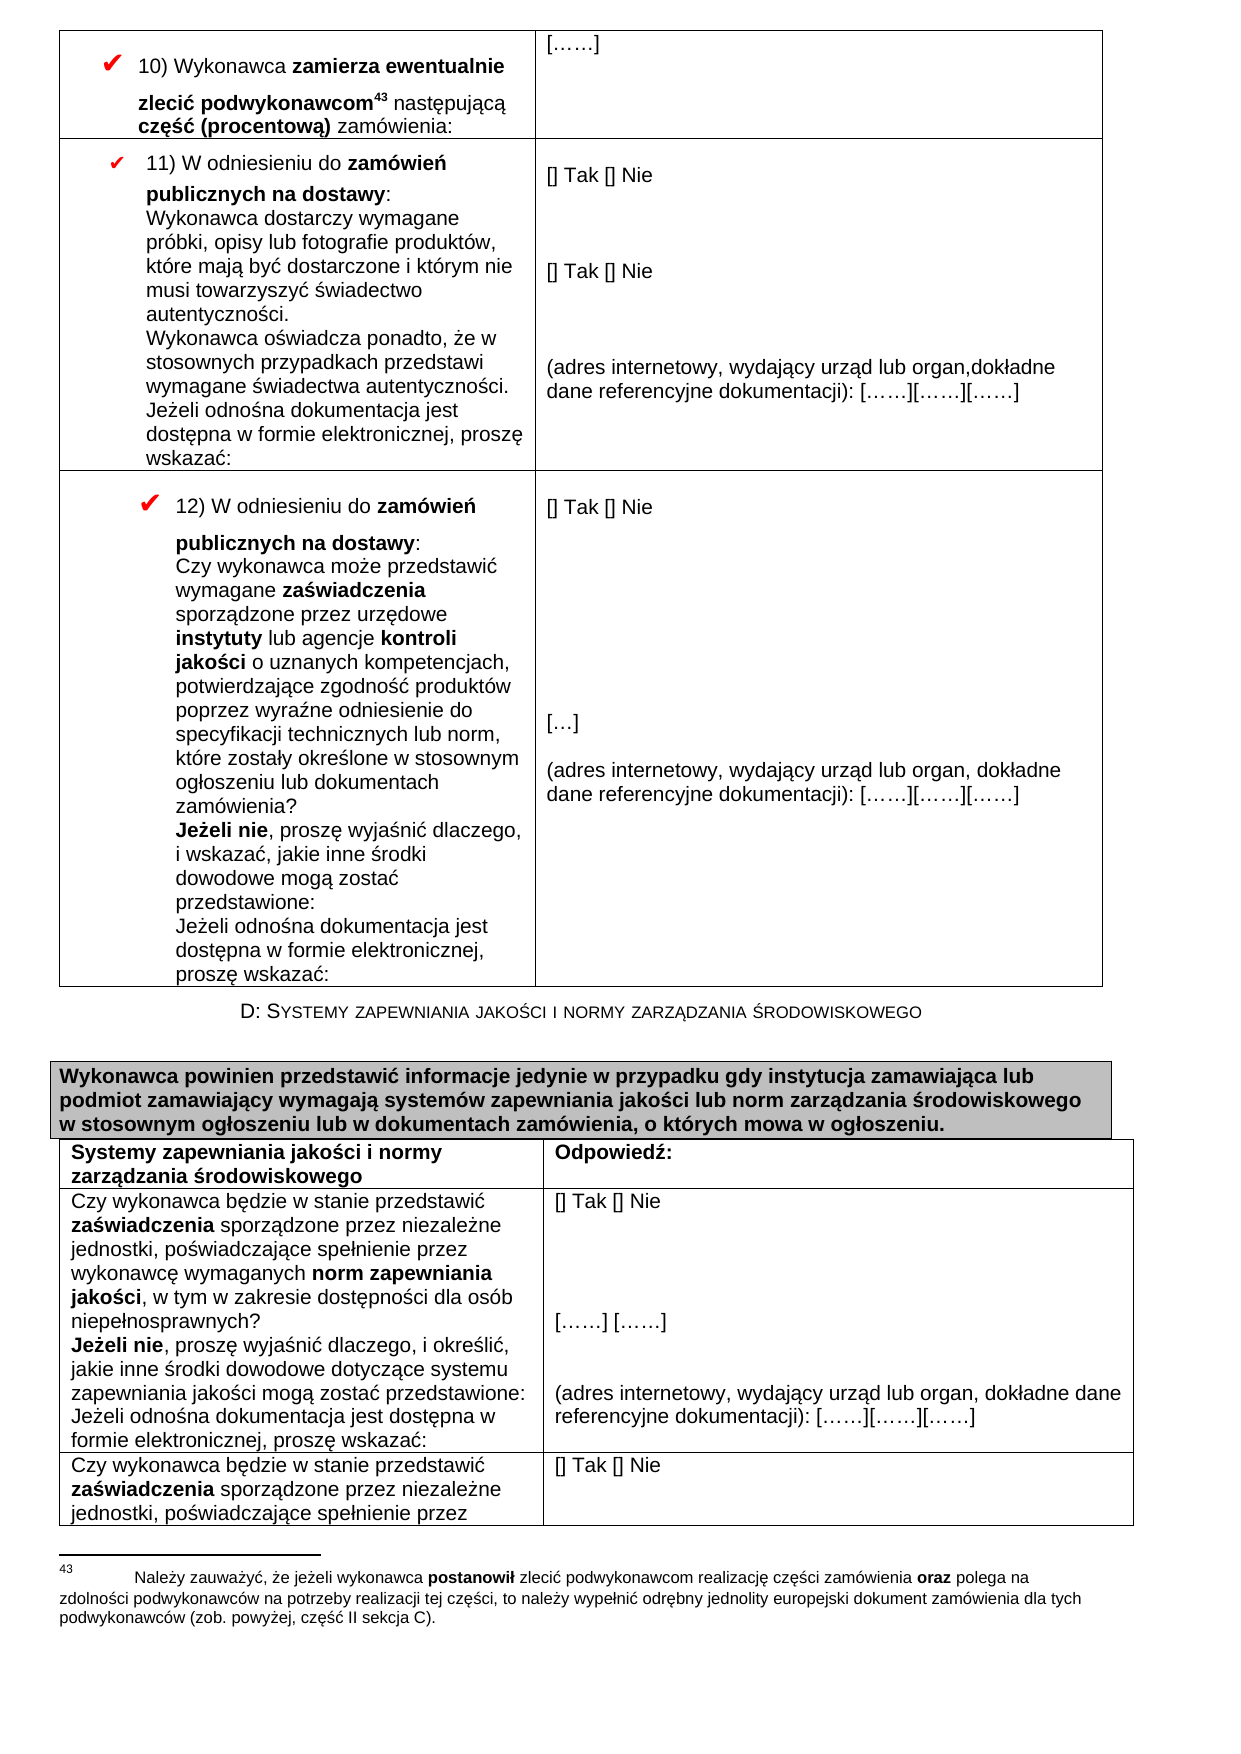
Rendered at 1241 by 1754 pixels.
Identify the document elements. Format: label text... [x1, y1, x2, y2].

table_header Odpowiedź: [544, 1140, 1133, 1188]
table_cell [] Tak [] Nie […] (adres internetowy, wydający urząd lub organ, dokładne dane referencyjne dokumentacji): [……][……][……] [536, 471, 1102, 986]
table_cell 12) W odniesieniu do zamówień publicznych na dostawy: Czy wykonawca może przedstawić wymagane zaświadczenia sporządzone przez urzędowe instytuty lub agencje kontroli jakości o uznanych kompetencjach, potwierdzające zgodność produktów poprzez wyraźne odniesienie do specyfikacji technicznych lub norm, które zostały określone w stosownym ogłoszeniu lub dokumentach zamówienia? Jeżeli nie, proszę wyjaśnić dlaczego, i wskazać, jakie inne środki dowodowe mogą zostać przedstawione: Jeżeli odnośna dokumentacja jest dostępna w formie elektronicznej, proszę wskazać: [60, 471, 535, 986]
table_cell [] Tak [] Nie [] Tak [] Nie (adres internetowy, wydający urząd lub organ,dokładne dane referencyjne dokumentacji): [……][……][……] [536, 139, 1102, 469]
text D: Systemy zapewniania jakości i normy zarządzania środowiskowego [59, 999, 1103, 1023]
text Wykonawca powinien przedstawić informacje jedynie w przypadku gdy instytucja zamawiająca lub podmiot zamawiający wymagają systemów zapewniania jakości lub norm zarządzania środowiskowego w stosownym ogłoszeniu lub w dokumentach zamówienia, o których mowa w ogłoszeniu. [51, 1062, 1111, 1138]
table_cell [544, 1453, 1133, 1525]
table_cell [……] [536, 31, 1102, 138]
table_cell Czy wykonawca będzie w stanie przedstawić zaświadczenia sporządzone przez niezależne jednostki, poświadczające spełnienie przez wykonawcę wymaganych norm zapewniania jakości, w tym w zakresie dostępności dla osób niepełnosprawnych? Jeżeli nie, proszę wyjaśnić dlaczego, i określić, jakie inne środki dowodowe dotyczące systemu zapewniania jakości mogą zostać przedstawione: Jeżeli odnośna dokumentacja jest dostępna w formie elektronicznej, proszę wskazać: [60, 1189, 543, 1452]
table_cell [] Tak [] Nie [……] [……] (adres internetowy, wydający urząd lub organ, dokładne dane referencyjne dokumentacji): [……][……][……] [544, 1189, 1133, 1452]
table_header Systemy zapewniania jakości i normy zarządzania środowiskowego [60, 1140, 543, 1188]
table_cell 10) Wykonawca zamierza ewentualnie zlecić podwykonawcom następującą część (procentową) zamówienia: [60, 31, 535, 138]
table_cell 11) W odniesieniu do zamówień publicznych na dostawy: Wykonawca dostarczy wymagane próbki, opisy lub fotografie produktów, które mają być dostarczone i którym nie musi towarzyszyć świadectwo autentyczności. Wykonawca oświadcza ponadto, że w stosownych przypadkach przedstawi wymagane świadectwa autentyczności. Jeżeli odnośna dokumentacja jest dostępna w formie elektronicznej, proszę wskazać: [60, 139, 535, 469]
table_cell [60, 1453, 543, 1525]
